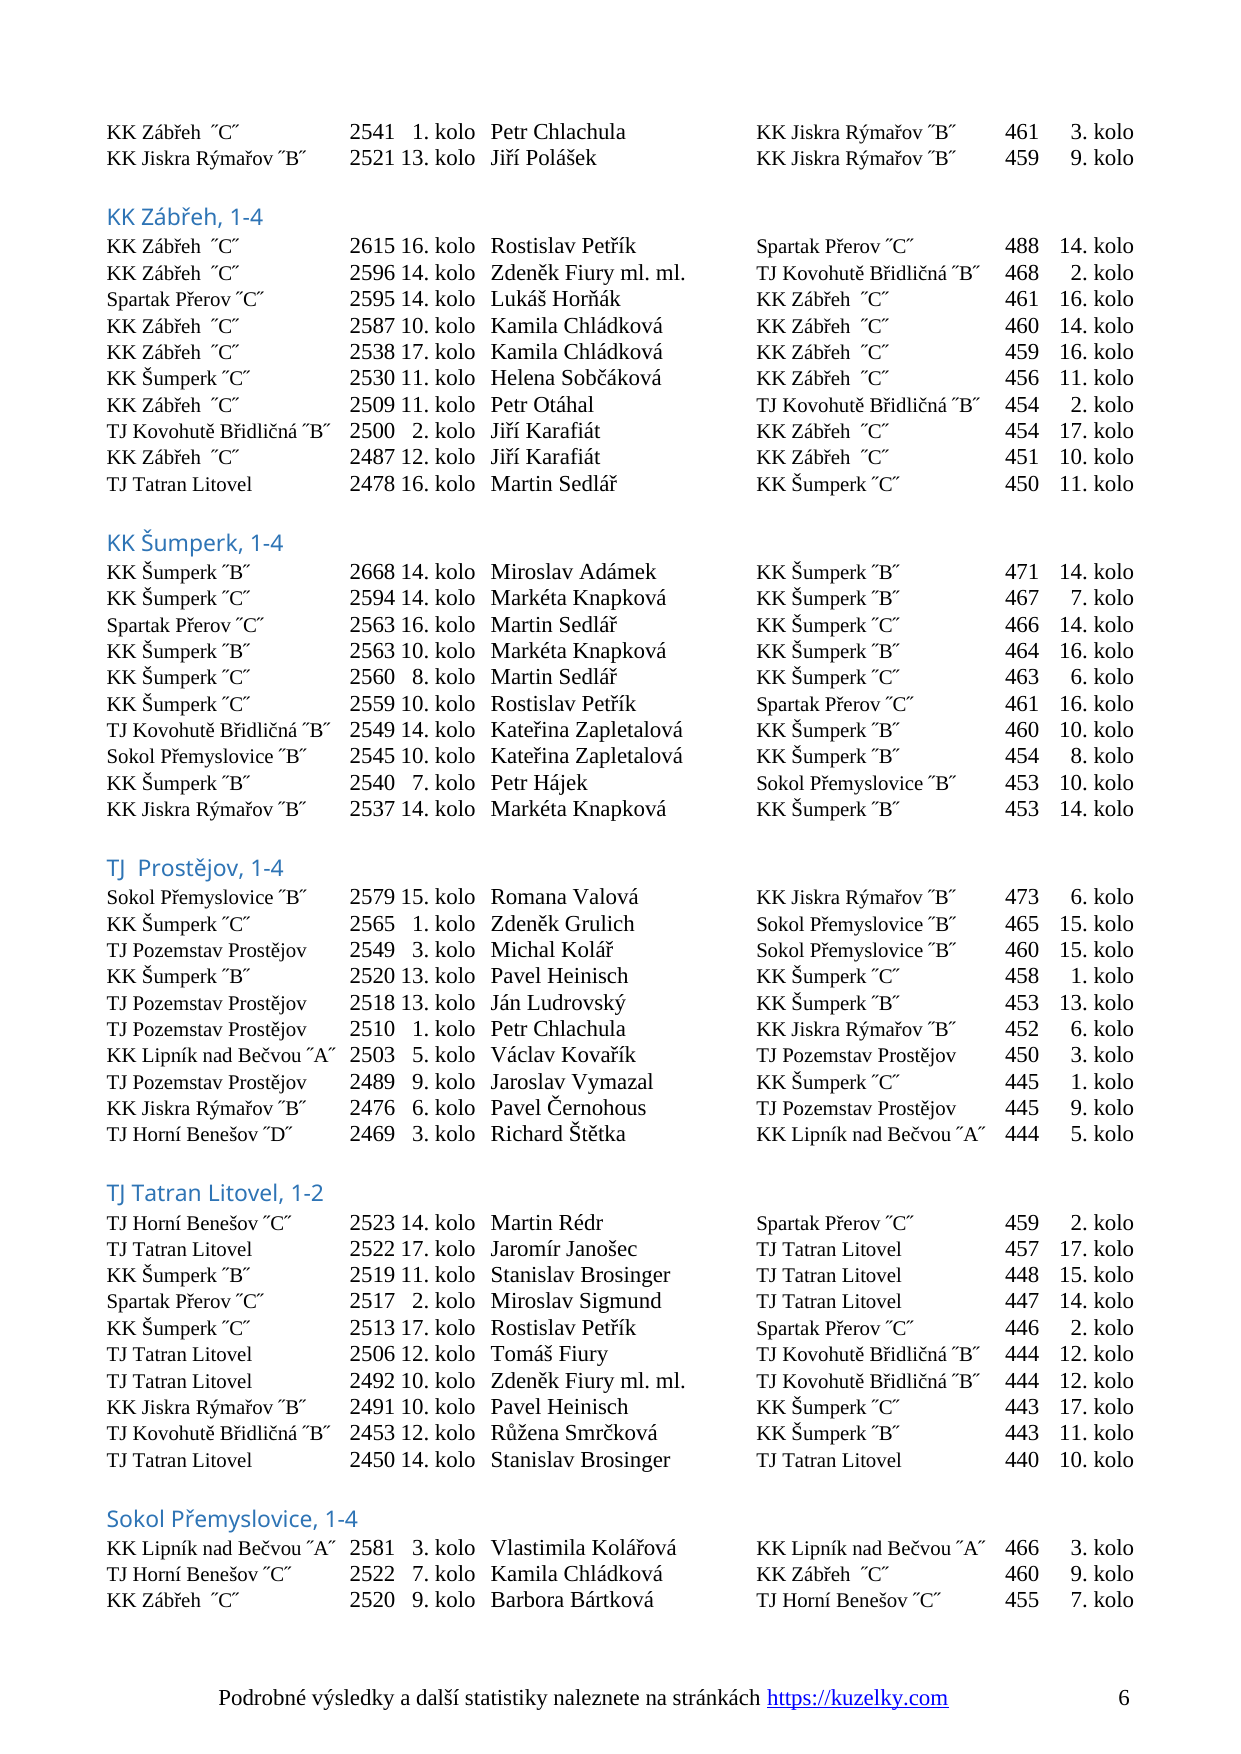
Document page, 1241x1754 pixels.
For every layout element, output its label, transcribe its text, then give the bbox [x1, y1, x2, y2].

text Sokol Přemyslovice ˝B˝ 2545 10. kolo Kateřina Zapletalová KK Šumperk ˝B˝ 454 8. kolo [106, 742, 1134, 769]
text KK Zábřeh ˝C˝ 2615 16. kolo Rostislav Petřík Spartak Přerov ˝C˝ 488 14. kolo [106, 233, 1134, 259]
text TJ Horní Benešov ˝C˝ 2523 14. kolo Martin Rédr Spartak Přerov ˝C˝ 459 2. kolo [106, 1208, 1134, 1235]
text TJ Pozemstav Prostějov 2510 1. kolo Petr Chlachula KK Jiskra Rýmařov ˝B˝ 452 6. kolo [106, 1015, 1134, 1041]
text Spartak Přerov ˝C˝ 2595 14. kolo Lukáš Horňák KK Zábřeh ˝C˝ 461 16. kolo [106, 285, 1134, 312]
text Spartak Přerov ˝C˝ 2563 16. kolo Martin Sedlář KK Šumperk ˝C˝ 466 14. kolo [106, 611, 1134, 637]
text KK Zábřeh ˝C˝ 2541 1. kolo Petr Chlachula KK Jiskra Rýmařov ˝B˝ 461 3. kolo [106, 118, 1134, 144]
text KK Šumperk ˝C˝ 2565 1. kolo Zdeněk Grulich Sokol Přemyslovice ˝B˝ 465 15. kolo [106, 909, 1134, 936]
text KK Šumperk ˝C˝ 2513 17. kolo Rostislav Petřík Spartak Přerov ˝C˝ 446 2. kolo [106, 1314, 1134, 1340]
text TJ Horní Benešov ˝D˝ 2469 3. kolo Richard Štětka KK Lipník nad Bečvou ˝A˝ 444 5. kolo [106, 1120, 1134, 1147]
text KK Jiskra Rýmařov ˝B˝ 2476 6. kolo Pavel Černohous TJ Pozemstav Prostějov 445 9. kolo [106, 1094, 1134, 1120]
text KK Šumperk ˝B˝ 2520 13. kolo Pavel Heinisch KK Šumperk ˝C˝ 458 1. kolo [106, 962, 1134, 989]
text TJ Tatran Litovel 2478 16. kolo Martin Sedlář KK Šumperk ˝C˝ 450 11. kolo [106, 470, 1134, 496]
text KK Zábřeh ˝C˝ 2596 14. kolo Zdeněk Fiury ml. ml. TJ Kovohutě Břidličná ˝B˝ 468 2. kolo [106, 259, 1134, 285]
text KK Šumperk ˝C˝ 2594 14. kolo Markéta Knapková KK Šumperk ˝B˝ 467 7. kolo [106, 584, 1134, 611]
text KK Zábřeh ˝C˝ 2538 17. kolo Kamila Chládková KK Zábřeh ˝C˝ 459 16. kolo [106, 338, 1134, 364]
text KK Šumperk ˝C˝ 2559 10. kolo Rostislav Petřík Spartak Přerov ˝C˝ 461 16. kolo [106, 690, 1134, 716]
text KK Lipník nad Bečvou ˝A˝ 2581 3. kolo Vlastimila Kolářová KK Lipník nad Bečvou ˝A˝ 466 3. kolo [106, 1534, 1134, 1560]
text KK Šumperk ˝B˝ 2668 14. kolo Miroslav Adámek KK Šumperk ˝B˝ 471 14. kolo [106, 558, 1134, 584]
text KK Šumperk ˝B˝ 2540 7. kolo Petr Hájek Sokol Přemyslovice ˝B˝ 453 10. kolo [106, 769, 1134, 795]
text TJ Tatran Litovel 2450 14. kolo Stanislav Brosinger TJ Tatran Litovel 440 10. kolo [106, 1446, 1134, 1472]
text TJ Kovohutě Břidličná ˝B˝ 2549 14. kolo Kateřina Zapletalová KK Šumperk ˝B˝ 460 10. kolo [106, 716, 1134, 742]
text KK Šumperk ˝C˝ 2530 11. kolo Helena Sobčáková KK Zábřeh ˝C˝ 456 11. kolo [106, 364, 1134, 391]
text KK Šumperk ˝C˝ 2560 8. kolo Martin Sedlář KK Šumperk ˝C˝ 463 6. kolo [106, 663, 1134, 690]
text TJ Tatran Litovel 2492 10. kolo Zdeněk Fiury ml. ml. TJ Kovohutě Břidličná ˝B˝ 444 12. kolo [106, 1367, 1134, 1393]
text TJ Kovohutě Břidličná ˝B˝ 2453 12. kolo Růžena Smrčková KK Šumperk ˝B˝ 443 11. kolo [106, 1419, 1134, 1446]
subtitle TJ Tatran Litovel, 1-2 [106, 1177, 1134, 1208]
text KK Jiskra Rýmařov ˝B˝ 2521 13. kolo Jiří Polášek KK Jiskra Rýmařov ˝B˝ 459 9. kolo [106, 144, 1134, 171]
text KK Zábřeh ˝C˝ 2520 9. kolo Barbora Bártková TJ Horní Benešov ˝C˝ 455 7. kolo [106, 1587, 1134, 1613]
text TJ Pozemstav Prostějov 2489 9. kolo Jaroslav Vymazal KK Šumperk ˝C˝ 445 1. kolo [106, 1068, 1134, 1094]
text TJ Kovohutě Břidličná ˝B˝ 2500 2. kolo Jiří Karafiát KK Zábřeh ˝C˝ 454 17. kolo [106, 417, 1134, 443]
subtitle Sokol Přemyslovice, 1-4 [106, 1503, 1134, 1534]
text TJ Pozemstav Prostějov 2518 13. kolo Ján Ludrovský KK Šumperk ˝B˝ 453 13. kolo [106, 989, 1134, 1015]
text TJ Tatran Litovel 2522 17. kolo Jaromír Janošec TJ Tatran Litovel 457 17. kolo [106, 1235, 1134, 1261]
subtitle TJ Prostějov, 1-4 [106, 852, 1134, 883]
text KK Zábřeh ˝C˝ 2509 11. kolo Petr Otáhal TJ Kovohutě Břidličná ˝B˝ 454 2. kolo [106, 391, 1134, 417]
text KK Šumperk ˝B˝ 2563 10. kolo Markéta Knapková KK Šumperk ˝B˝ 464 16. kolo [106, 637, 1134, 663]
subtitle KK Zábřeh, 1-4 [106, 201, 1134, 233]
text KK Lipník nad Bečvou ˝A˝ 2503 5. kolo Václav Kovařík TJ Pozemstav Prostějov 450 3. kolo [106, 1041, 1134, 1068]
text Spartak Přerov ˝C˝ 2517 2. kolo Miroslav Sigmund TJ Tatran Litovel 447 14. kolo [106, 1288, 1134, 1314]
text KK Jiskra Rýmařov ˝B˝ 2491 10. kolo Pavel Heinisch KK Šumperk ˝C˝ 443 17. kolo [106, 1393, 1134, 1419]
text TJ Pozemstav Prostějov 2549 3. kolo Michal Kolář Sokol Přemyslovice ˝B˝ 460 15. kolo [106, 936, 1134, 962]
text TJ Horní Benešov ˝C˝ 2522 7. kolo Kamila Chládková KK Zábřeh ˝C˝ 460 9. kolo [106, 1560, 1134, 1587]
subtitle KK Šumperk, 1-4 [106, 527, 1134, 558]
text Sokol Přemyslovice ˝B˝ 2579 15. kolo Romana Valová KK Jiskra Rýmařov ˝B˝ 473 6. kolo [106, 883, 1134, 909]
text TJ Tatran Litovel 2506 12. kolo Tomáš Fiury TJ Kovohutě Břidličná ˝B˝ 444 12. kolo [106, 1340, 1134, 1367]
text KK Zábřeh ˝C˝ 2487 12. kolo Jiří Karafiát KK Zábřeh ˝C˝ 451 10. kolo [106, 443, 1134, 470]
text KK Jiskra Rýmařov ˝B˝ 2537 14. kolo Markéta Knapková KK Šumperk ˝B˝ 453 14. kolo [106, 795, 1134, 821]
text KK Šumperk ˝B˝ 2519 11. kolo Stanislav Brosinger TJ Tatran Litovel 448 15. kolo [106, 1261, 1134, 1288]
text KK Zábřeh ˝C˝ 2587 10. kolo Kamila Chládková KK Zábřeh ˝C˝ 460 14. kolo [106, 312, 1134, 338]
